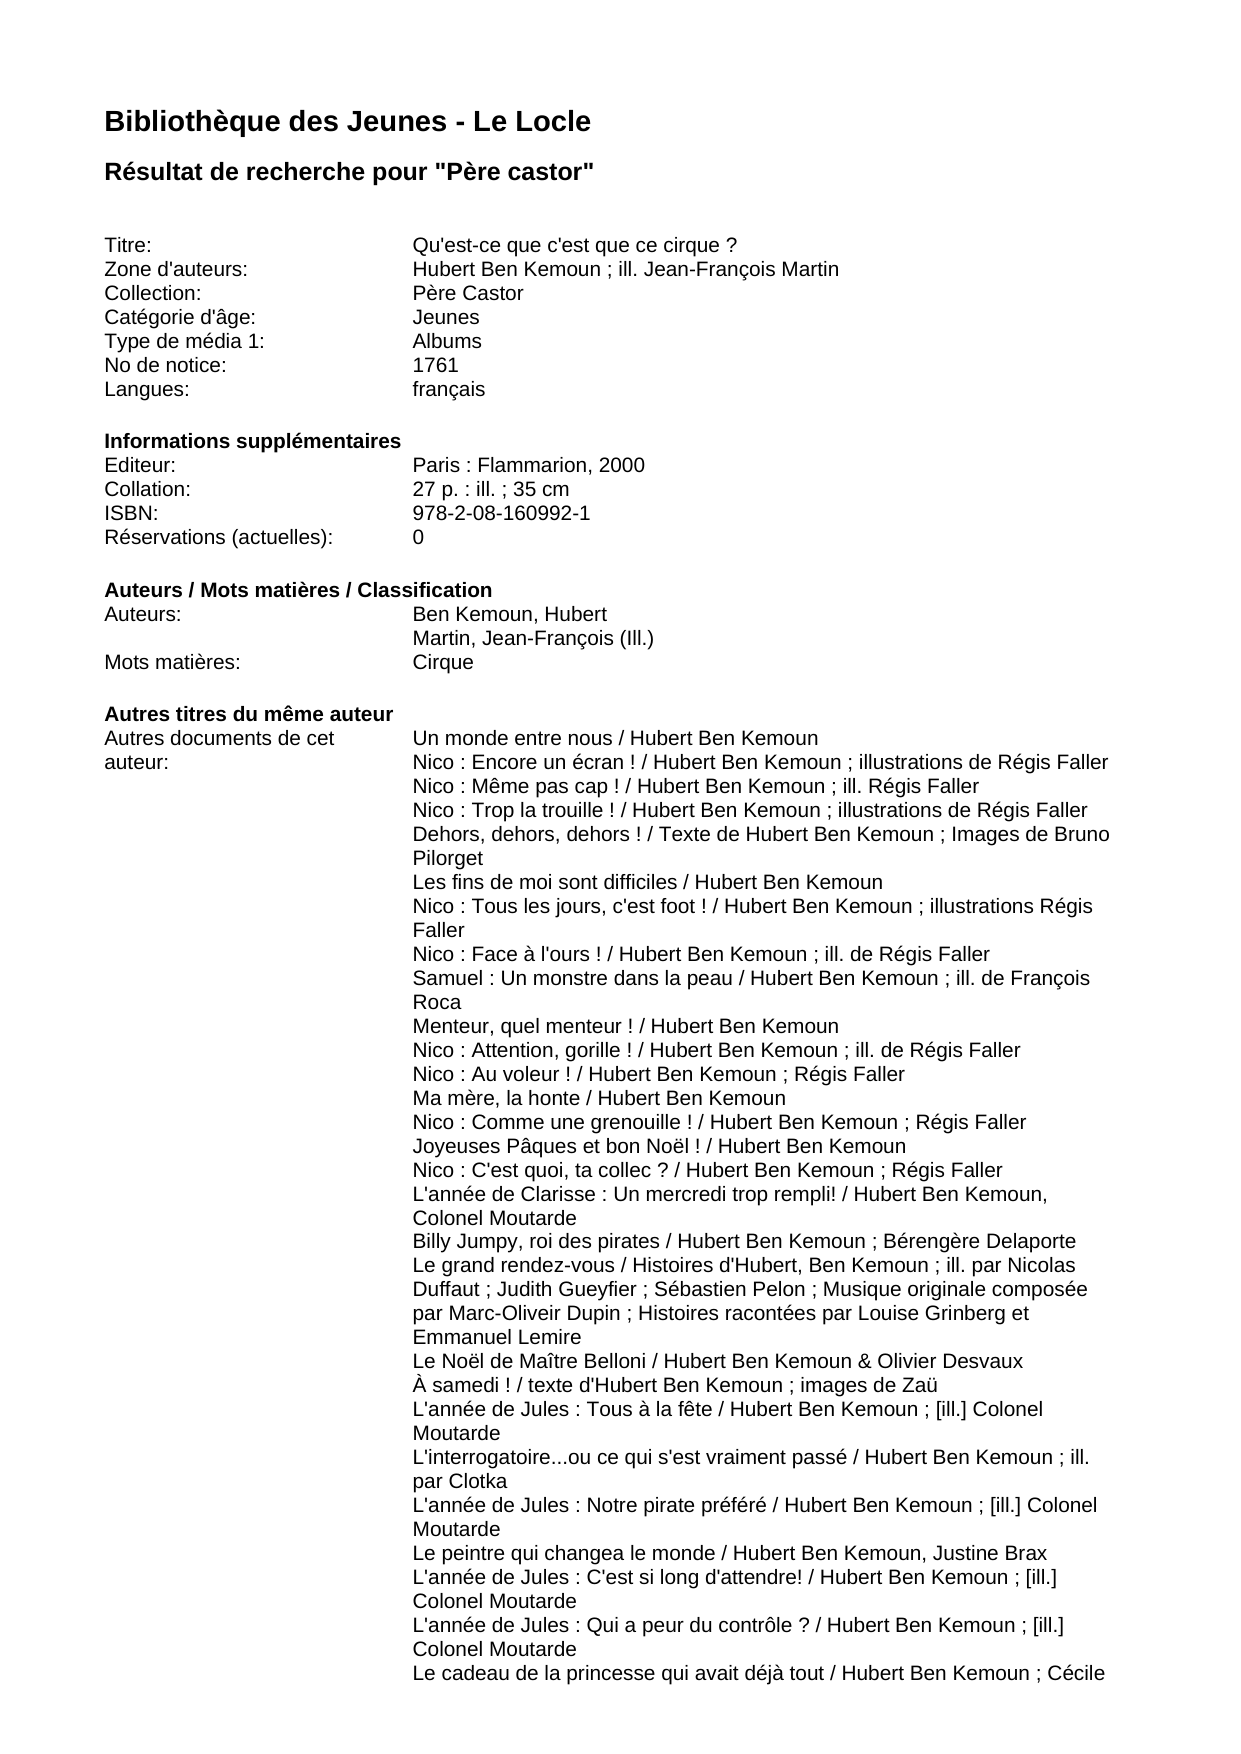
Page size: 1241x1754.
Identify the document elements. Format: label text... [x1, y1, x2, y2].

table_header Autres titres du même auteur [104, 702, 1133, 726]
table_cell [104, 726, 412, 1684]
table_cell Ben Kemoun, Hubert Martin, Jean-François (Ill.) [413, 602, 1133, 649]
table_cell Type de média 1: [104, 329, 412, 352]
table_cell Editeur: [104, 453, 412, 477]
table_header Qu'est-ce que c'est que ce cirque ? [413, 233, 1133, 257]
table_cell Auteurs: [104, 602, 412, 649]
table_cell Paris : Flammarion, 2000 [413, 453, 1133, 477]
table_header Auteurs / Mots matières / Classification [104, 578, 1133, 602]
table_cell Zone d'auteurs: [104, 257, 412, 281]
table_cell Réservations (actuelles): [104, 525, 412, 549]
table_header Informations supplémentaires [104, 429, 1133, 453]
table_cell Hubert Ben Kemoun ; ill. Jean-François Martin [413, 257, 1133, 281]
table_cell Catégorie d'âge: [104, 305, 412, 328]
table_cell No de notice: [104, 353, 412, 376]
table_cell Collection: [104, 281, 412, 304]
table_cell Albums [413, 329, 1133, 352]
text Résultat de recherche pour "Père castor" [104, 156, 1136, 185]
text Bibliothèque des Jeunes - Le Locle [104, 104, 1136, 138]
table_cell 0 [413, 525, 1133, 549]
table_cell Jeunes [413, 305, 1133, 328]
table_cell Collation: [104, 477, 412, 501]
table_cell 27 p. : ill. ; 35 cm [413, 477, 1133, 501]
table_cell français [413, 376, 1133, 400]
table_cell Père Castor [413, 281, 1133, 304]
table_cell Mots matières: [104, 650, 412, 673]
table_cell Cirque [413, 650, 1133, 673]
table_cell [413, 726, 1133, 1684]
table_cell 1761 [413, 353, 1133, 376]
table_cell Langues: [104, 376, 412, 400]
table_cell 978-2-08-160992-1 [413, 501, 1133, 525]
table_cell ISBN: [104, 501, 412, 525]
table_header Titre: [104, 233, 412, 257]
